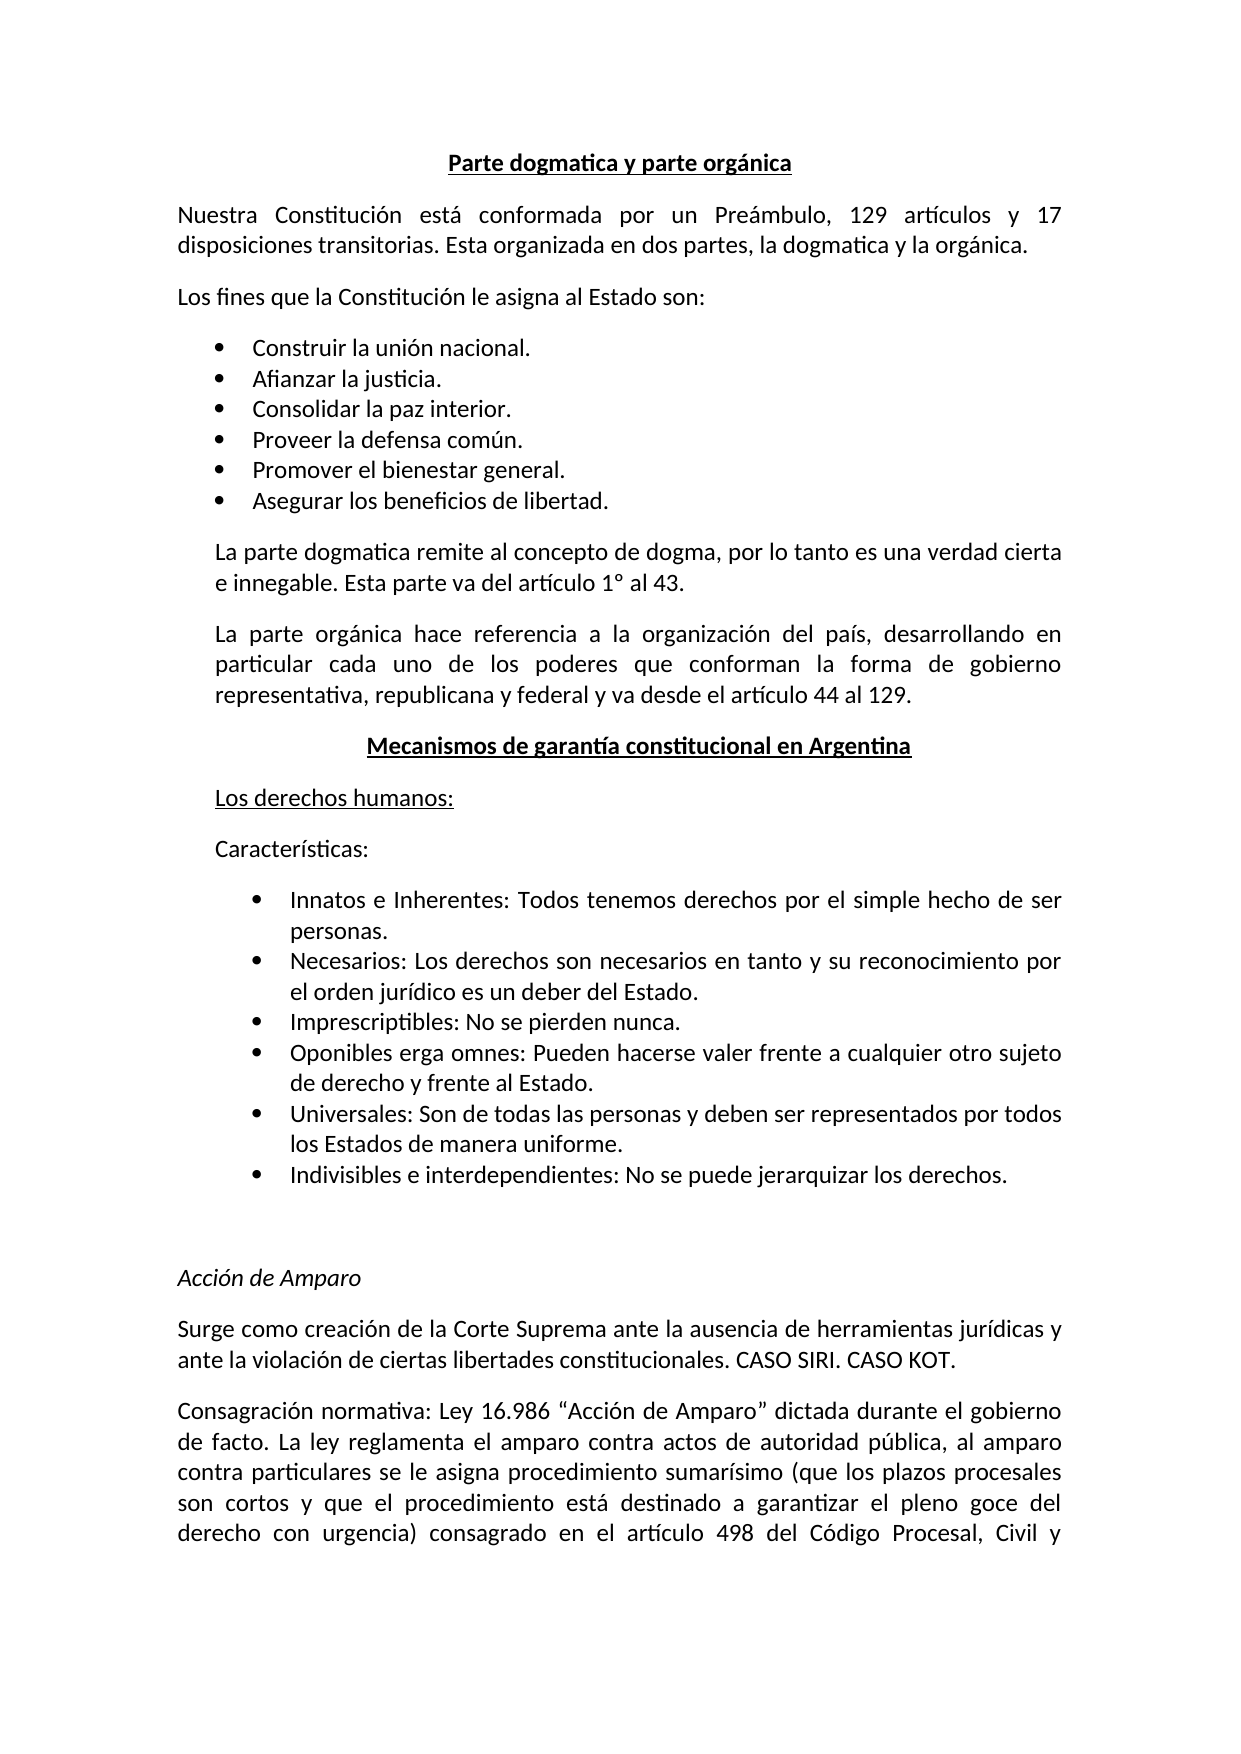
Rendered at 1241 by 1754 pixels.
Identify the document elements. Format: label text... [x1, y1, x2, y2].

list Proveer la defensa común. [215, 424, 1063, 454]
text Acción de Amparo [177, 1262, 1063, 1292]
text Parte dogmatica y parte orgánica [177, 148, 1063, 178]
list Universales: Son de todas las personas y deben ser representados por todos los Estados de manera uniforme. [252, 1098, 1063, 1159]
text La parte dogmatica remite al concepto de dogma, por lo tanto es una verdad cierta e innegable. Esta parte va del artículo 1º al 43. [215, 536, 1063, 597]
text Mecanismos de garantía constitucional en Argentina [215, 730, 1063, 761]
list Necesarios: Los derechos son necesarios en tanto y su reconocimiento por el orden jurídico es un deber del Estado. [252, 946, 1063, 1007]
list Indivisibles e interdependientes: No se puede jerarquizar los derechos. [252, 1159, 1063, 1190]
list Oponibles erga omnes: Pueden hacerse valer frente a cualquier otro sujeto de derecho y frente al Estado. [252, 1037, 1063, 1098]
text Los fines que la Constitución le asigna al Estado son: [177, 281, 1063, 311]
list Construir la unión nacional. [215, 332, 1063, 363]
text Características: [215, 833, 1063, 864]
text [177, 1395, 1063, 1548]
list Promover el bienestar general. [215, 454, 1063, 485]
list Consolidar la paz interior. [215, 393, 1063, 424]
text Nuestra Constitución está conformada por un Preámbulo, 129 artículos y 17 disposiciones transitorias. Esta organizada en dos partes, la dogmatica y la orgánica. [177, 199, 1063, 260]
text Los derechos humanos: [215, 782, 1063, 812]
text La parte orgánica hace referencia a la organización del país, desarrollando en particular cada uno de los poderes que conforman la forma de gobierno representativa, republicana y federal y va desde el artículo 44 al 129. [215, 618, 1063, 709]
list Afianzar la justicia. [215, 363, 1063, 393]
list Imprescriptibles: No se pierden nunca. [252, 1007, 1063, 1037]
list Innatos e Inherentes: Todos tenemos derechos por el simple hecho de ser personas. [252, 884, 1063, 946]
text Surge como creación de la Corte Suprema ante la ausencia de herramientas jurídicas y ante la violación de ciertas libertades constitucionales. CASO SIRI. CASO KOT. [177, 1313, 1063, 1374]
list Asegurar los beneficios de libertad. [215, 485, 1063, 515]
